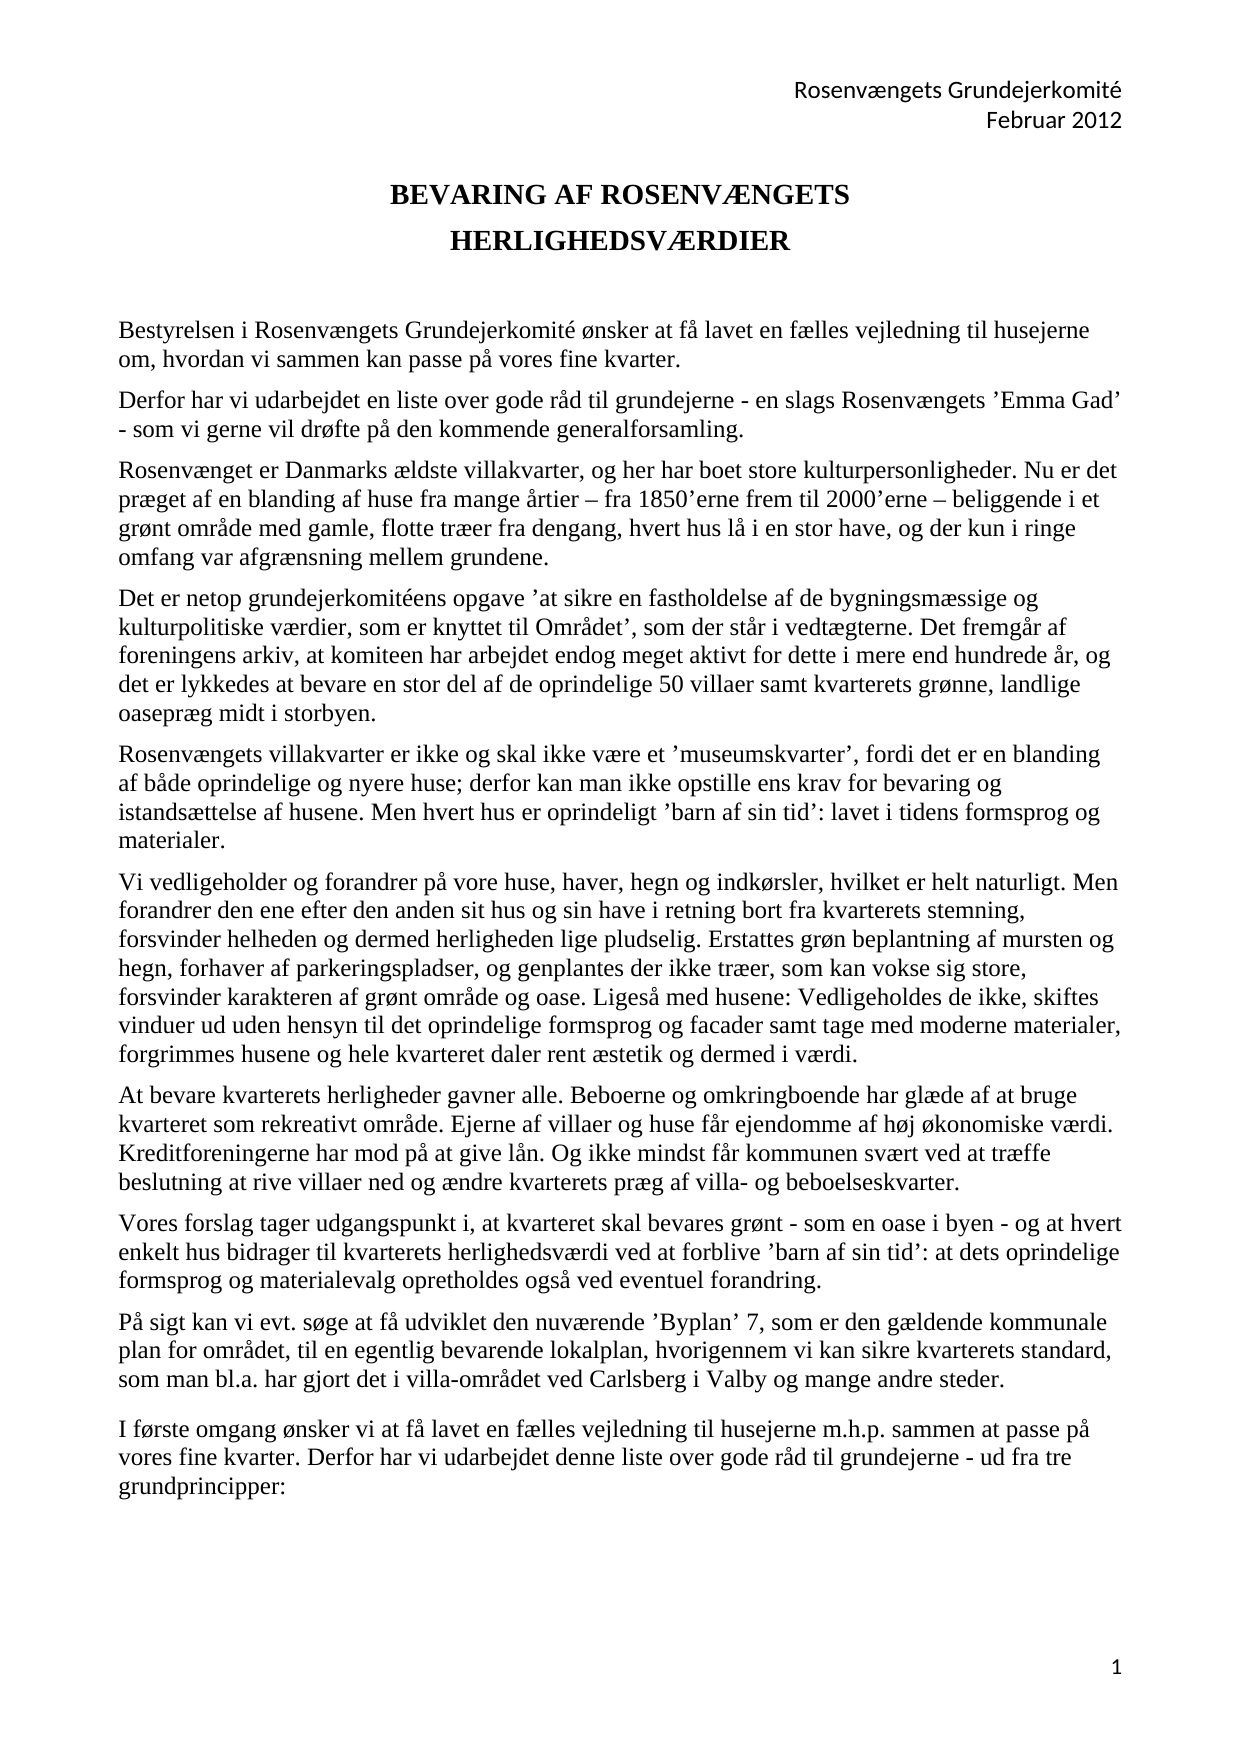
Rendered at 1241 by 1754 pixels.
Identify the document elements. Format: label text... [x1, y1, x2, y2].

list På sigt kan vi evt. søge at få udviklet den nuværende ’Byplan’ 7, som er den gældende kommunale plan for området, til en egentlig bevarende lokalplan, hvorigennem vi kan sikre kvarterets standard, som man bl.a. har gjort det i villa-området ved Carlsberg i Valby og mange andre steder. [118, 1307, 1122, 1393]
text Rosenvænget er Danmarks ældste villakvarter, og her har boet store kulturpersonligheder. Nu er det præget af en blanding af huse fra mange årtier – fra 1850’erne frem til 2000’erne – beliggende i et grønt område med gamle, flotte træer fra dengang, hvert hus lå i en stor have, og der kun i ringe omfang var afgrænsning mellem grundene. [118, 455, 1122, 570]
text HERLIGHEDSVÆRDIER [118, 223, 1122, 257]
text I første omgang ønsker vi at få lavet en fælles vejledning til husejerne m.h.p. sammen at passe på vores fine kvarter. Derfor har vi udarbejdet denne liste over gode råd til grundejerne - ud fra tre grundprincipper: [118, 1414, 1122, 1500]
text Rosenvængets villakvarter er ikke og skal ikke være et ’museumskvarter’, fordi det er en blanding af både oprindelige og nyere huse; derfor kan man ikke opstille ens krav for bevaring og istandsættelse af husene. Men hvert hus er oprindeligt ’barn af sin tid’: lavet i tidens formsprog og materialer. [118, 739, 1122, 854]
text Derfor har vi udarbejdet en liste over gode råd til grundejerne - en slags Rosenvængets ’Emma Gad’ - som vi gerne vil drøfte på den kommende generalforsamling. [118, 385, 1122, 443]
text Vi vedligeholder og forandrer på vore huse, haver, hegn og indkørsler, hvilket er helt naturligt. Men forandrer den ene efter den anden sit hus og sin have i retning bort fra kvarterets stemning, forsvinder helheden og dermed herligheden lige pludselig. Erstattes grøn beplantning af mursten og hegn, forhaver af parkeringspladser, og genplantes der ikke træer, som kan vokse sig store, forsvinder karakteren af grønt område og oase. Ligeså med husene: Vedligeholdes de ikke, skiftes vinduer ud uden hensyn til det oprindelige formsprog og facader samt tage med moderne materialer, forgrimmes husene og hele kvarteret daler rent æstetik og dermed i værdi. [118, 867, 1122, 1068]
text At bevare kvarterets herligheder gavner alle. Beboerne og omkringboende har glæde af at bruge kvarteret som rekreativt område. Ejerne af villaer og huse får ejendomme af høj økonomiske værdi. Kreditforeningerne har mod på at give lån. Og ikke mindst får kommunen svært ved at træffe beslutning at rive villaer ned og ændre kvarterets præg af villa- og beboelseskvarter. [118, 1080, 1122, 1195]
text Det er netop grundejerkomitéens opgave ’at sikre en fastholdelse af de bygningsmæssige og kulturpolitiske værdier, som er knyttet til Området’, som der står i vedtægterne. Det fremgår af foreningens arkiv, at komiteen har arbejdet endog meget aktivt for dette i mere end hundrede år, og det er lykkedes at bevare en stor del af de oprindelige 50 villaer samt kvarterets grønne, landlige oasepræg midt i storbyen. [118, 583, 1122, 727]
text Bestyrelsen i Rosenvængets Grundejerkomité ønsker at få lavet en fælles vejledning til husejerne om, hvordan vi sammen kan passe på vores fine kvarter. [118, 315, 1122, 373]
text BEVARING AF ROSENVÆNGETS [118, 177, 1122, 211]
text Vores forslag tager udgangspunkt i, at kvarteret skal bevares grønt - som en oase i byen - og at hvert enkelt hus bidrager til kvarterets herlighedsværdi ved at forblive ’barn af sin tid’: at dets oprindelige formsprog og materialevalg opretholdes også ved eventuel forandring. [118, 1208, 1122, 1294]
